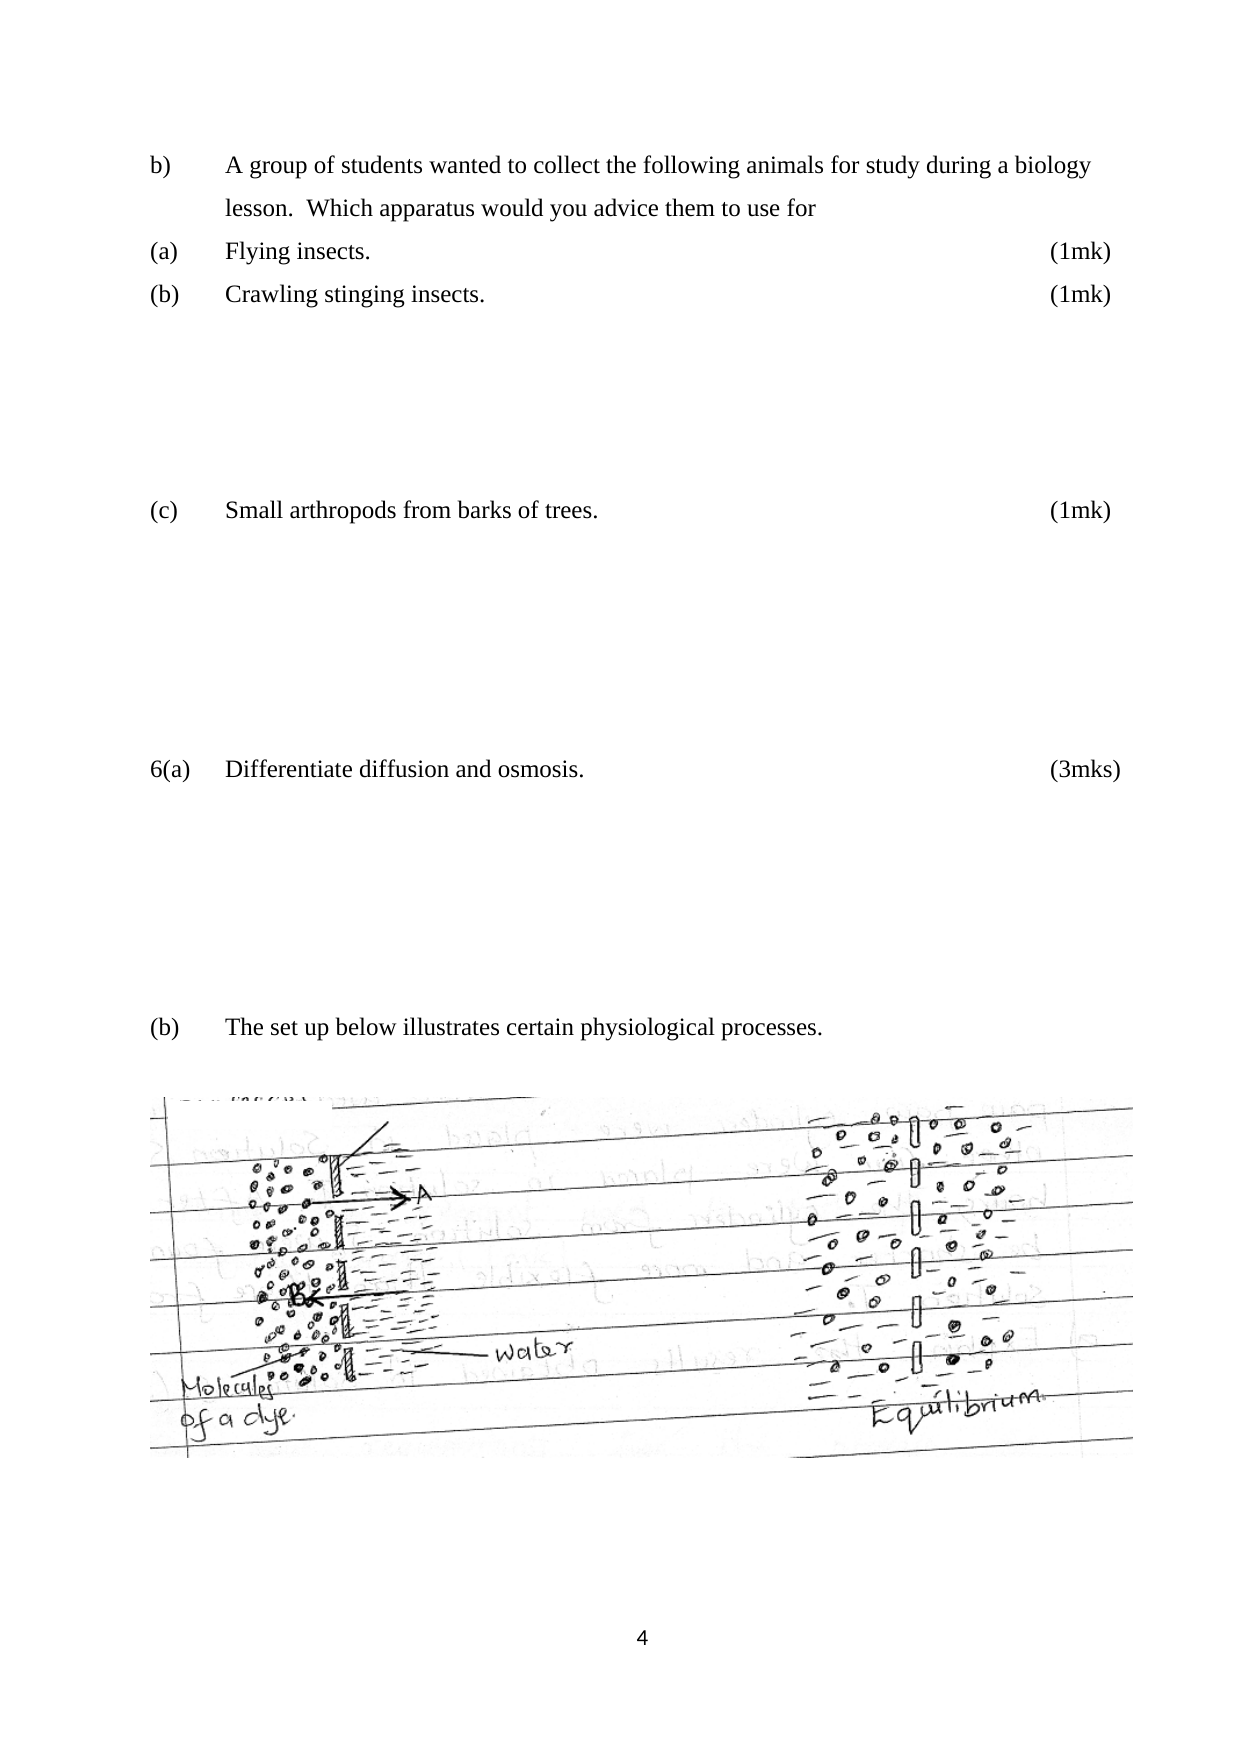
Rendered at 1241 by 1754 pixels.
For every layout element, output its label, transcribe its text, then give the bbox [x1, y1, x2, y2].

text b) A group of students wanted to collect the following animals for study during a biology lesson. Which apparatus would you advice them to use for [150, 150, 1134, 222]
text (b) The set up below illustrates certain physiological processes. [150, 1012, 1134, 1041]
text (b) Crawling stinging insects. (1mk) [150, 279, 1134, 308]
text (a) Flying insects. (1mk) [150, 236, 1134, 265]
picture [150, 1097, 1133, 1458]
text (c) Small arthropods from barks of trees. (1mk) [150, 495, 1134, 524]
text 6(a) Differentiate diffusion and osmosis. (3mks) [150, 754, 1134, 782]
